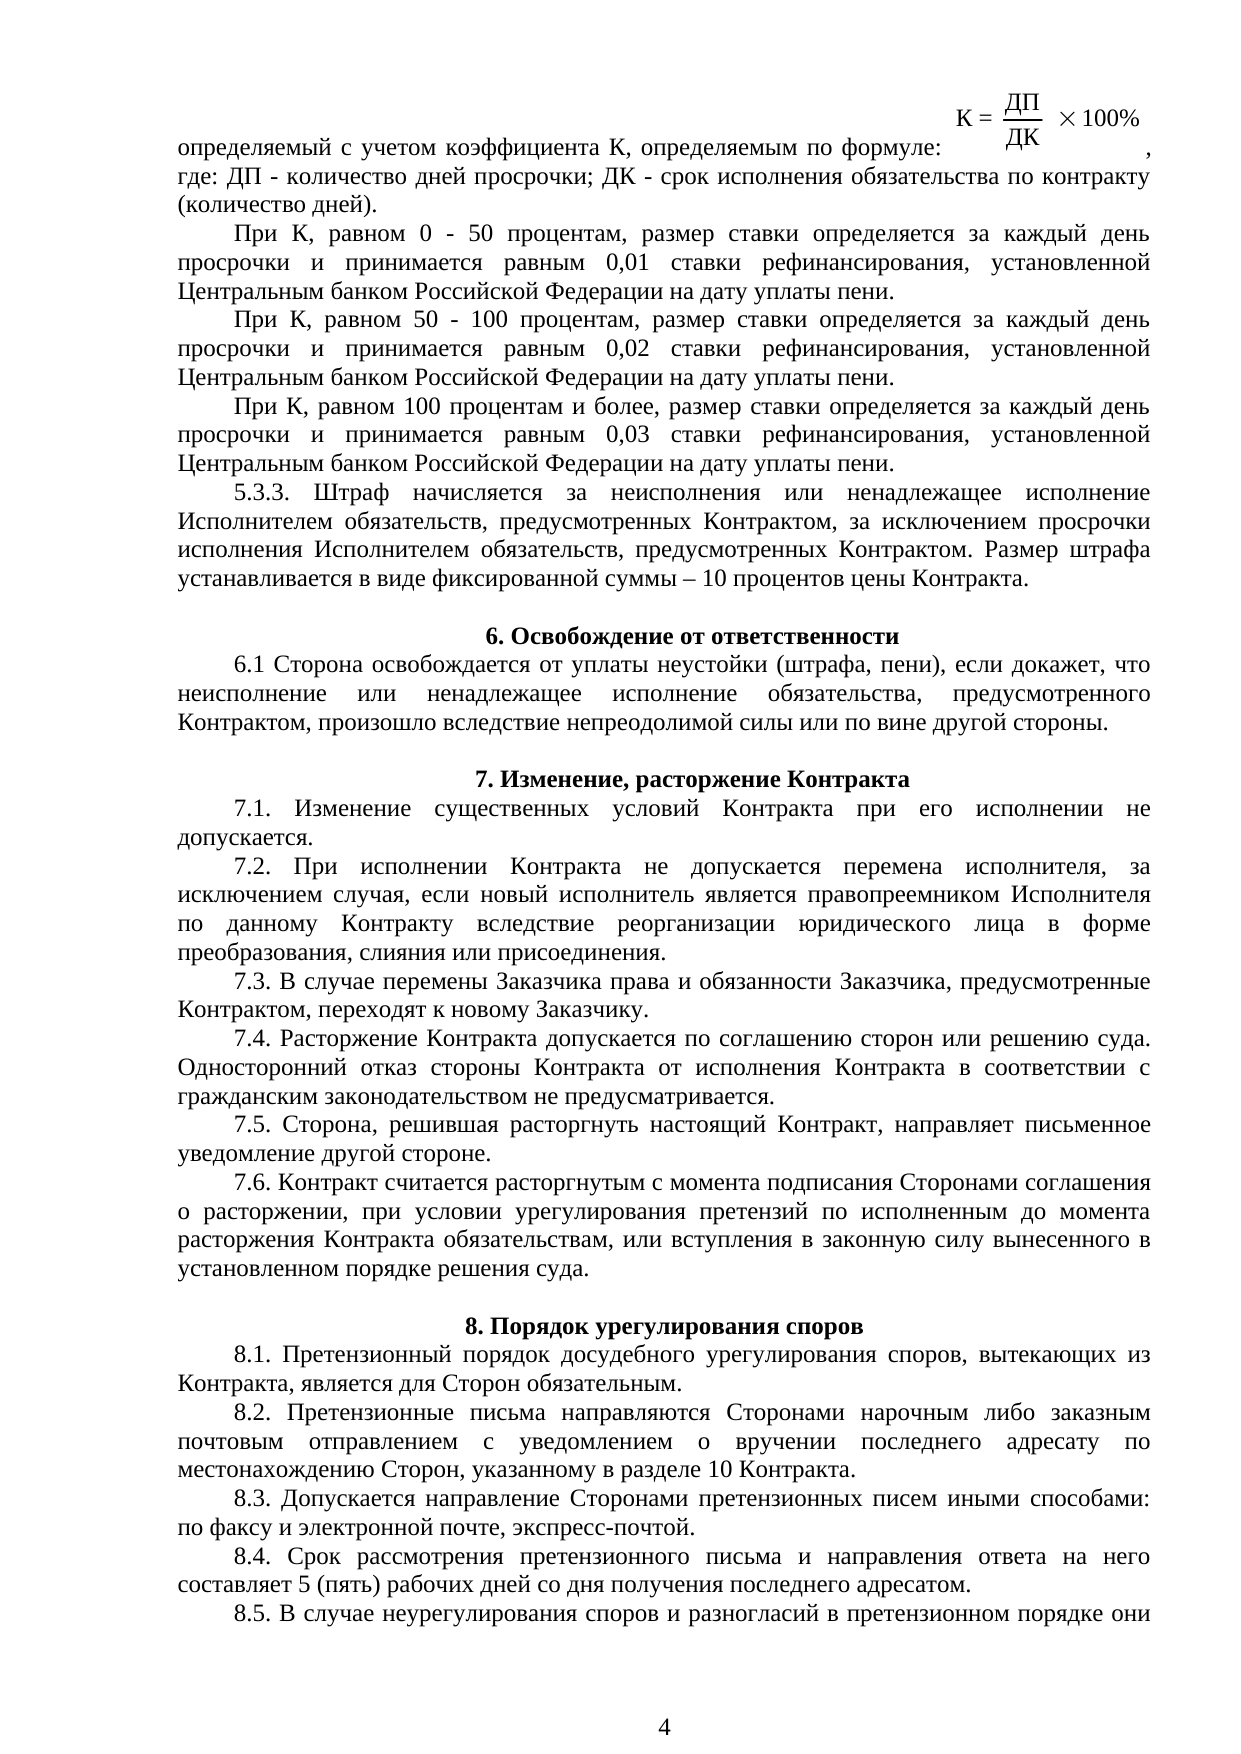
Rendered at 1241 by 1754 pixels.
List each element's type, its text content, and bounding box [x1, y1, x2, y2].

text 7.3. В случае перемены Заказчика права и обязанности Заказчика, предусмотренные Контрактом, переходят к новому Заказчику. [177, 966, 1152, 1023]
text 7. Изменение, расторжение Контракта [177, 764, 1152, 793]
text 8.3. Допускается направление Сторонами претензионных писем иными способами: по факсу и электронной почте, экспресс-почтой. [177, 1483, 1152, 1541]
text 8. Порядок урегулирования споров [177, 1311, 1152, 1339]
text 7.6. Контракт считается расторгнутым с момента подписания Сторонами соглашения о расторжении, при условии урегулирования претензий по исполненным до момента расторжения Контракта обязательствам, или вступления в законную силу вынесенного в установленном порядке решения суда. [177, 1167, 1152, 1282]
text При К, равном 0 - 50 процентам, размер ставки определяется за каждый день просрочки и принимается равным 0,01 ставки рефинансирования, установленной Центральным банком Российской Федерации на дату уплаты пени. [177, 218, 1152, 304]
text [177, 1598, 1152, 1627]
text При К, равном 100 процентам и более, размер ставки определяется за каждый день просрочки и принимается равным 0,03 ставки рефинансирования, установленной Центральным банком Российской Федерации на дату уплаты пени. [177, 391, 1152, 477]
text 6. Освобождение от ответственности [177, 621, 1152, 649]
text 7.4. Расторжение Контракта допускается по соглашению сторон или решению суда. Односторонний отказ стороны Контракта от исполнения Контракта в соответствии с гражданским законодательством не предусматривается. [177, 1023, 1152, 1109]
text 7.2. При исполнении Контракта не допускается перемена исполнителя, за исключением случая, если новый исполнитель является правопреемником Исполнителя по данному Контракту вследствие реорганизации юридического лица в форме преобразования, слияния или присоединения. [177, 851, 1152, 966]
text 8.1. Претензионный порядок досудебного урегулирования споров, вытекающих из Контракта, является для Сторон обязательным. [177, 1339, 1152, 1397]
text 8.2. Претензионные письма направляются Сторонами нарочным либо заказным почтовым отправлением с уведомлением о вручении последнего адресату по местонахождению Сторон, указанному в разделе 10 Контракта. [177, 1397, 1152, 1483]
text 5.3.3. Штраф начисляется за неисполнения или ненадлежащее исполнение Исполнителем обязательств, предусмотренных Контрактом, за исключением просрочки исполнения Исполнителем обязательств, предусмотренных Контрактом. Размер штрафа устанавливается в виде фиксированной суммы – 10 процентов цены Контракта. [177, 477, 1152, 592]
text 7.5. Сторона, решившая расторгнуть настоящий Контракт, направляет письменное уведомление другой стороне. [177, 1109, 1152, 1167]
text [177, 87, 1152, 218]
text 8.4. Срок рассмотрения претензионного письма и направления ответа на него составляет 5 (пять) рабочих дней со дня получения последнего адресатом. [177, 1541, 1152, 1598]
text При К, равном 50 - 100 процентам, размер ставки определяется за каждый день просрочки и принимается равным 0,02 ставки рефинансирования, установленной Центральным банком Российской Федерации на дату уплаты пени. [177, 304, 1152, 391]
text 6.1 Сторона освобождается от уплаты неустойки (штрафа, пени), если докажет, что неисполнение или ненадлежащее исполнение обязательства, предусмотренного Контрактом, произошло вследствие непреодолимой силы или по вине другой стороны. [177, 649, 1152, 736]
text 7.1. Изменение существенных условий Контракта при его исполнении не допускается. [177, 793, 1152, 851]
